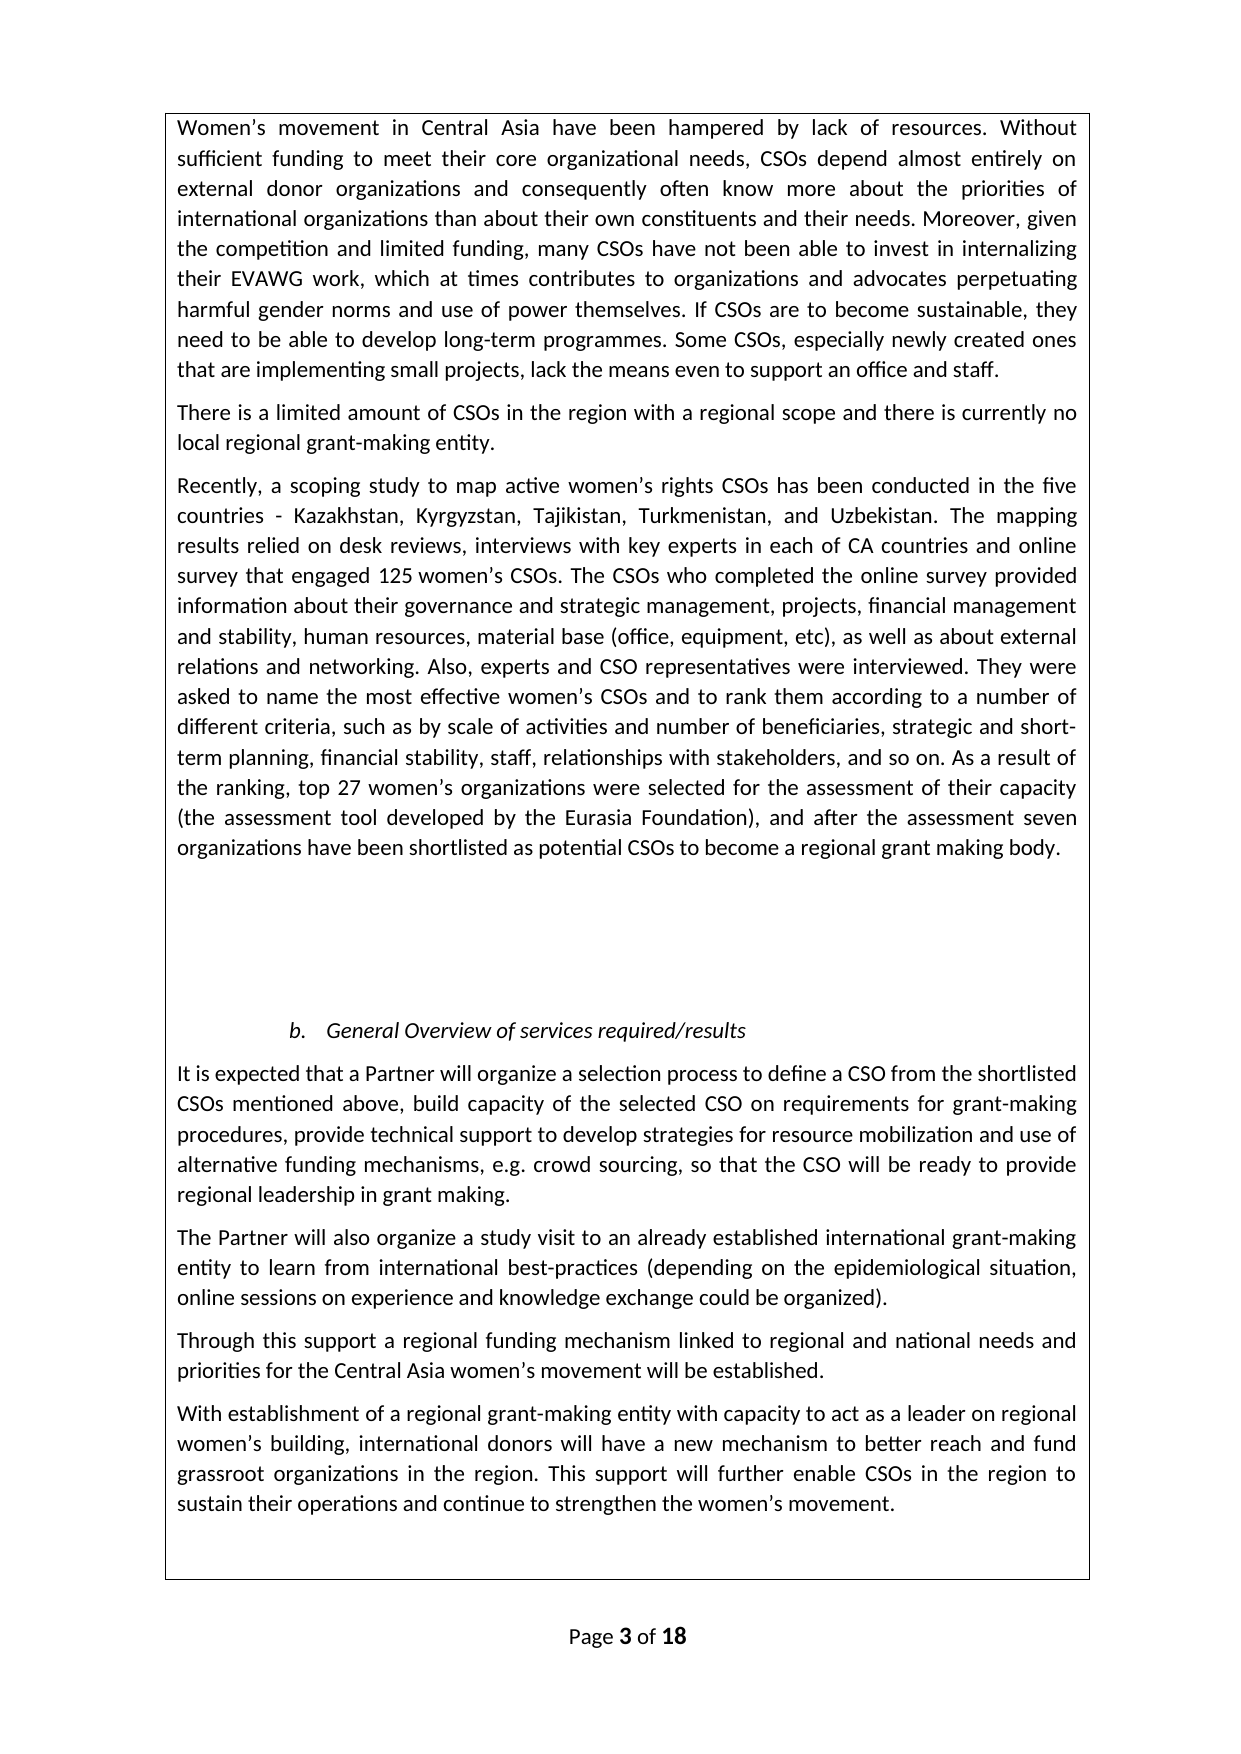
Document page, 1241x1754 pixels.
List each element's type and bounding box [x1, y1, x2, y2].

table_header [166, 114, 1089, 1579]
